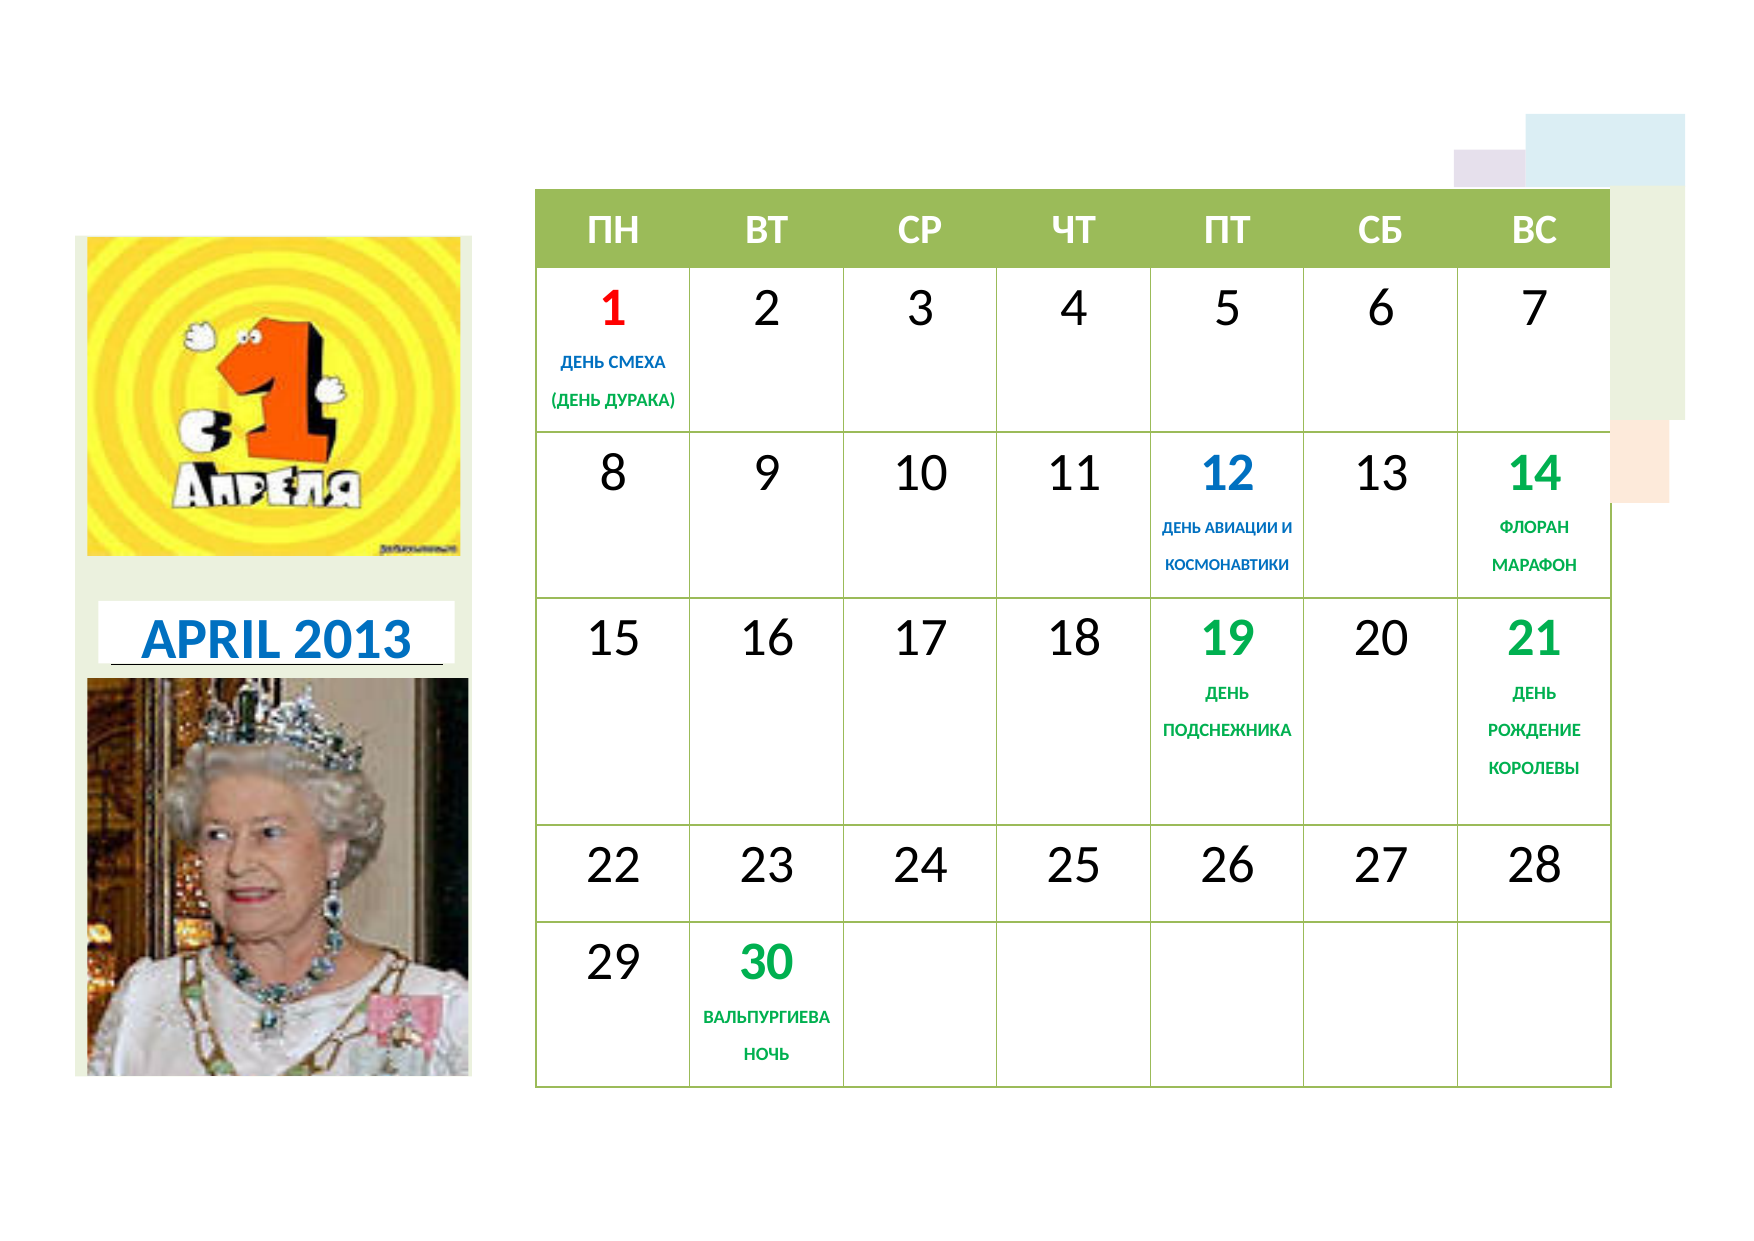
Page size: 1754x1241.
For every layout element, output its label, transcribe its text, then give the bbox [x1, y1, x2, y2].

table_cell 18 [997, 599, 1150, 824]
table_cell 5 [1151, 268, 1303, 431]
table_cell 29 [537, 923, 689, 1086]
table_cell 24 [844, 826, 996, 921]
table_cell 8 [537, 433, 689, 597]
table_cell [844, 923, 996, 1086]
table_cell 21 ДЕНЬ РОЖДЕНИЕ КОРОЛЕВЫ [1458, 599, 1610, 824]
table_cell [1304, 923, 1457, 1086]
table_cell 13 [1304, 433, 1457, 597]
table_cell 26 [1151, 826, 1303, 921]
table_cell 20 [1304, 599, 1457, 824]
table_header ВТ [690, 191, 843, 266]
table_cell 25 [997, 826, 1150, 921]
table_cell 12 ДЕНЬ АВИАЦИИ И КОСМОНАВТИКИ [1151, 433, 1303, 597]
table_cell 11 [997, 433, 1150, 597]
table_cell 30 ВАЛЬПУРГИЕВА НОЧЬ [690, 923, 843, 1086]
table_cell 22 [537, 826, 689, 921]
table_cell 15 [537, 599, 689, 824]
table_header ВС [1458, 191, 1610, 266]
table_cell 3 [844, 268, 996, 431]
table_cell [1458, 923, 1610, 1086]
table_header ПТ [1151, 191, 1303, 266]
table_header ЧТ [997, 191, 1150, 266]
table_cell 28 [1458, 826, 1610, 921]
table_cell 1 ДЕНЬ СМЕХА (ДЕНЬ ДУРАКА) [537, 268, 689, 431]
table_cell 10 [844, 433, 996, 597]
table_cell 6 [1304, 268, 1457, 431]
picture [87, 237, 461, 556]
table_cell [997, 923, 1150, 1086]
table_cell 9 [690, 433, 843, 597]
table_header СР [844, 191, 996, 266]
table_cell 4 [997, 268, 1150, 431]
table_cell 16 [690, 599, 843, 824]
table_cell [1151, 923, 1303, 1086]
table_cell 14 ФЛОРАН МАРАФОН [1458, 433, 1610, 597]
picture [87, 678, 469, 1076]
table_cell 17 [844, 599, 996, 824]
table_cell 2 [690, 268, 843, 431]
table_cell 27 [1304, 826, 1457, 921]
table_header ПН [537, 191, 689, 266]
table_header СБ [1304, 191, 1457, 266]
table_cell 19 ДЕНЬ ПОДСНЕЖНИКА [1151, 599, 1303, 824]
table_cell 23 [690, 826, 843, 921]
table_cell 7 [1458, 268, 1610, 431]
